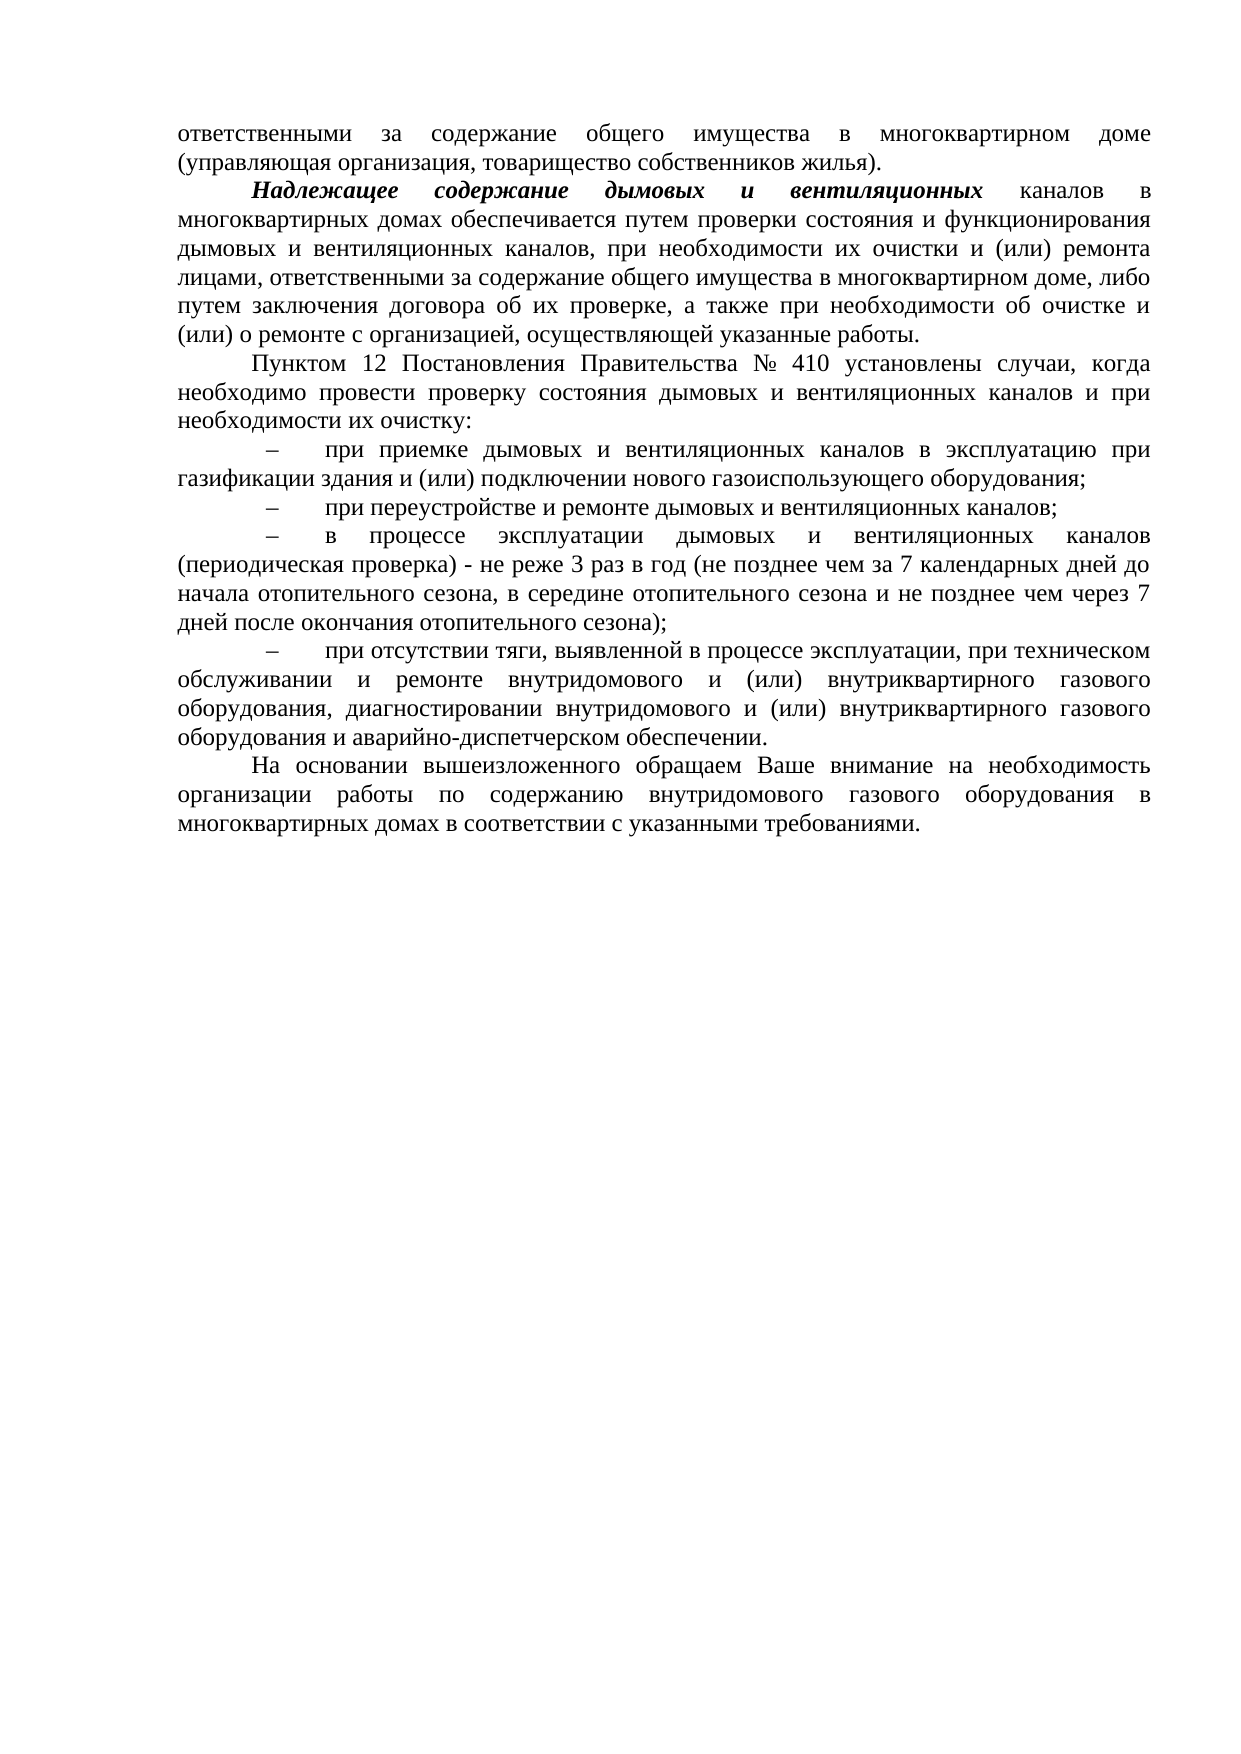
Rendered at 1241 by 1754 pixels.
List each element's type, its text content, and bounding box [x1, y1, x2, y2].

list при приемке дымовых и вентиляционных каналов в эксплуатацию при газификации здания и (или) подключении нового газоиспользующего оборудования; [177, 434, 1152, 492]
list при переустройстве и ремонте дымовых и вентиляционных каналов; [177, 492, 1152, 521]
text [177, 118, 1152, 176]
list при отсутствии тяги, выявленной в процессе эксплуатации, при техническом обслуживании и ремонте внутридомового и (или) внутриквартирного газового оборудования, диагностировании внутридомового и (или) внутриквартирного газового оборудования и аварийно-диспетчерском обеспечении. [177, 636, 1152, 751]
text Пунктом 12 Постановления Правительства № 410 установлены случаи, когда необходимо провести проверку состояния дымовых и вентиляционных каналов и при необходимости их очистку: [177, 348, 1152, 434]
text Надлежащее содержание дымовых и вентиляционных каналов в многоквартирных домах обеспечивается путем проверки состояния и функционирования дымовых и вентиляционных каналов, при необходимости их очистки и (или) ремонта лицами, ответственными за содержание общего имущества в многоквартирном доме, либо путем заключения договора об их проверке, а также при необходимости об очистке и (или) о ремонте с организацией, осуществляющей указанные работы. [177, 176, 1152, 348]
list в процессе эксплуатации дымовых и вентиляционных каналов (периодическая проверка) - не реже 3 раз в год (не позднее чем за 7 календарных дней до начала отопительного сезона, в середине отопительного сезона и не позднее чем через 7 дней после окончания отопительного сезона); [177, 521, 1152, 636]
text На основании вышеизложенного обращаем Ваше внимание на необходимость организации работы по содержанию внутридомового газового оборудования в многоквартирных домах в соответствии с указанными требованиями. [177, 751, 1152, 837]
